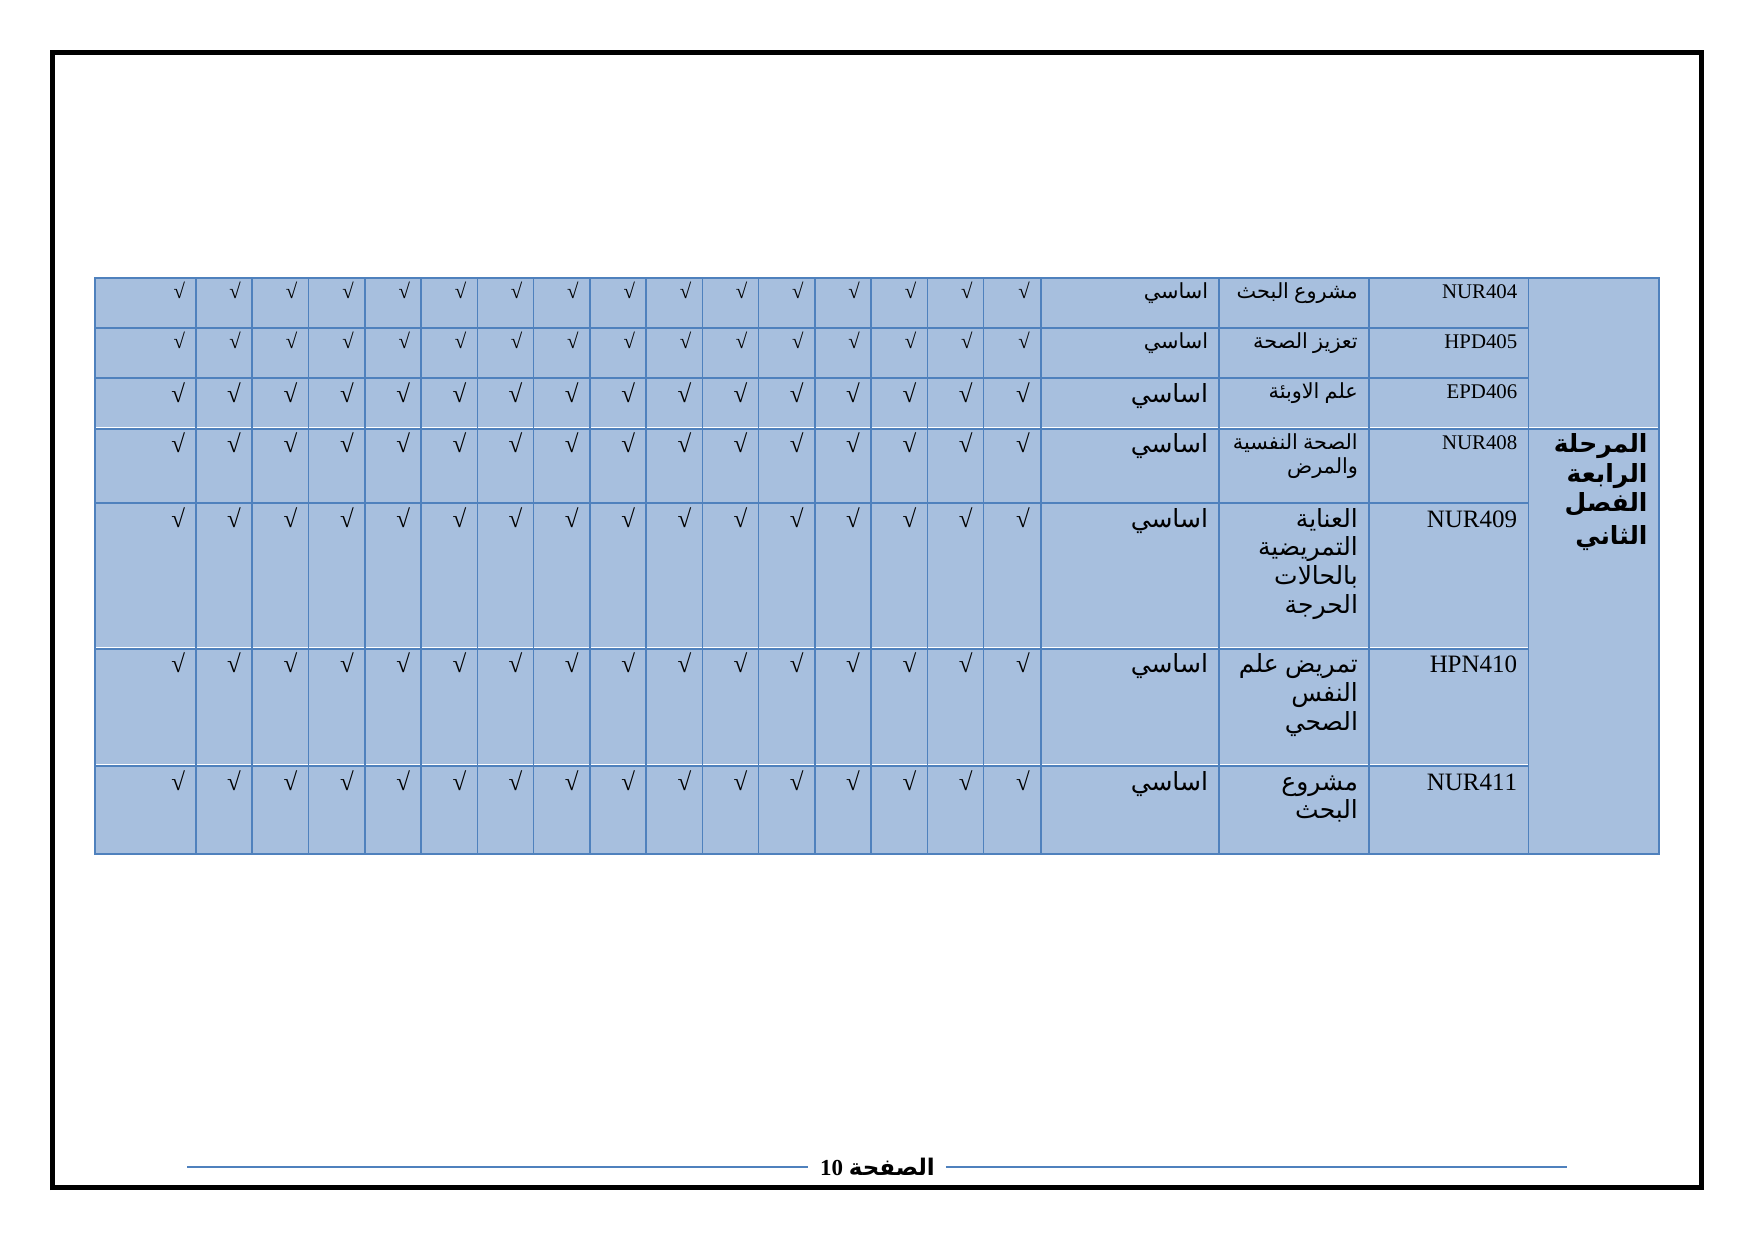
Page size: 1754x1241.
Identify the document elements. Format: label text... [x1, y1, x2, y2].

table_cell √ [928, 650, 983, 764]
table_cell √ [534, 504, 589, 647]
table_cell √ [703, 329, 758, 377]
table_cell √ [534, 650, 589, 764]
table_cell NUR411 [1370, 767, 1528, 853]
table_cell √ [872, 279, 927, 327]
table_cell √ [872, 329, 927, 377]
table_cell √ [928, 329, 983, 377]
table_cell اساسي [1042, 379, 1218, 427]
table_cell تمريض علم النفس الصحي [1220, 650, 1368, 764]
table_cell √ [759, 430, 814, 502]
table_cell √ [366, 329, 420, 377]
table_cell √ [984, 379, 1040, 427]
table_cell √ [253, 329, 308, 377]
table_cell √ [478, 430, 533, 502]
table_cell √ [96, 650, 195, 764]
table_cell √ [703, 279, 758, 327]
table_cell NUR404 [1370, 279, 1528, 327]
table_cell √ [96, 767, 195, 853]
table_cell HPN410 [1370, 650, 1528, 764]
table_cell √ [816, 279, 870, 327]
table_cell √ [816, 504, 870, 647]
table_cell مشروع البحث [1220, 279, 1368, 327]
table_cell √ [872, 650, 927, 764]
table_cell √ [759, 650, 814, 764]
table_cell √ [703, 379, 758, 427]
table_cell √ [96, 379, 195, 427]
table_cell √ [197, 279, 251, 327]
table_cell √ [647, 329, 702, 377]
table_cell √ [591, 279, 645, 327]
table_cell √ [928, 379, 983, 427]
table_cell √ [703, 767, 758, 853]
table_cell √ [197, 329, 251, 377]
table_cell مشروع البحث [1220, 767, 1368, 853]
table_cell √ [422, 430, 477, 502]
table_cell √ [759, 279, 814, 327]
table_cell √ [253, 650, 308, 764]
table_cell NUR408 [1370, 430, 1528, 502]
table_cell √ [253, 379, 308, 427]
table_cell √ [197, 650, 251, 764]
table_cell √ [422, 504, 477, 647]
table_cell NUR409 [1370, 504, 1528, 647]
table_cell اساسي [1042, 279, 1218, 327]
table_cell √ [366, 650, 420, 764]
table_cell √ [984, 430, 1040, 502]
table_cell √ [591, 379, 645, 427]
table_cell √ [703, 650, 758, 764]
table_cell √ [872, 767, 927, 853]
table_cell √ [478, 650, 533, 764]
table_cell HPD405 [1370, 329, 1528, 377]
table_cell √ [928, 504, 983, 647]
table_cell √ [984, 279, 1040, 327]
table_cell √ [703, 430, 758, 502]
table_cell √ [928, 279, 983, 327]
table_cell √ [816, 379, 870, 427]
table_cell √ [478, 504, 533, 647]
table_cell √ [534, 379, 589, 427]
table_cell √ [591, 329, 645, 377]
table_cell تعزيز الصحة [1220, 329, 1368, 377]
table_cell √ [759, 504, 814, 647]
table_cell √ [984, 329, 1040, 377]
table_cell √ [759, 329, 814, 377]
table_cell √ [703, 504, 758, 647]
table_cell √ [197, 767, 251, 853]
table_cell √ [197, 504, 251, 647]
table_cell √ [366, 504, 420, 647]
table_cell اساسي [1042, 430, 1218, 502]
table_cell √ [759, 379, 814, 427]
table_cell √ [197, 430, 251, 502]
table_cell √ [422, 379, 477, 427]
table_cell العناية التمريضية بالحالات الحرجة [1220, 504, 1368, 647]
table_cell √ [816, 430, 870, 502]
table_cell √ [591, 504, 645, 647]
table_cell √ [253, 279, 308, 327]
table_cell √ [309, 430, 364, 502]
table_cell √ [534, 279, 589, 327]
table_cell √ [96, 504, 195, 647]
table_cell √ [872, 504, 927, 647]
table_cell √ [309, 379, 364, 427]
table_cell √ [984, 504, 1040, 647]
table_cell √ [478, 279, 533, 327]
table_cell √ [759, 767, 814, 853]
table_cell علم الاوبئة [1220, 379, 1368, 427]
table_cell √ [591, 767, 645, 853]
table_cell √ [816, 767, 870, 853]
table_cell اساسي [1042, 329, 1218, 377]
table_cell √ [816, 329, 870, 377]
table_cell √ [534, 767, 589, 853]
table_cell √ [366, 379, 420, 427]
table_cell √ [928, 430, 983, 502]
table_cell √ [816, 650, 870, 764]
table_cell √ [422, 767, 477, 853]
table_cell √ [253, 767, 308, 853]
table_cell √ [253, 504, 308, 647]
table_cell √ [366, 279, 420, 327]
table_cell √ [309, 279, 364, 327]
table_cell √ [96, 329, 195, 377]
table_cell √ [422, 329, 477, 377]
table_cell √ [478, 329, 533, 377]
table_cell √ [647, 650, 702, 764]
table_cell اساسي [1042, 504, 1218, 647]
table_cell √ [309, 767, 364, 853]
table_cell √ [928, 767, 983, 853]
table_cell √ [872, 430, 927, 502]
table_cell √ [984, 767, 1040, 853]
table_cell √ [647, 379, 702, 427]
table_cell المرحلة الرابعة الفصل الثاني [1529, 430, 1658, 853]
table_cell √ [253, 430, 308, 502]
table_cell √ [422, 279, 477, 327]
table_cell √ [478, 379, 533, 427]
table_cell √ [197, 379, 251, 427]
table_cell √ [591, 650, 645, 764]
table_cell √ [647, 279, 702, 327]
table_cell اساسي [1042, 650, 1218, 764]
table_cell √ [309, 650, 364, 764]
table_cell √ [534, 329, 589, 377]
table_cell √ [96, 279, 195, 327]
table_cell √ [96, 430, 195, 502]
table_cell √ [872, 379, 927, 427]
table_cell √ [478, 767, 533, 853]
table_cell √ [309, 504, 364, 647]
table_cell √ [422, 650, 477, 764]
table_cell √ [647, 767, 702, 853]
table_cell الصحة النفسية والمرض [1220, 430, 1368, 502]
table_cell √ [534, 430, 589, 502]
table_cell √ [984, 650, 1040, 764]
table_cell √ [366, 430, 420, 502]
table_cell √ [647, 430, 702, 502]
table_cell √ [647, 504, 702, 647]
table_cell √ [309, 329, 364, 377]
table_cell √ [591, 430, 645, 502]
table_cell اساسي [1042, 767, 1218, 853]
table_cell EPD406 [1370, 379, 1528, 427]
table_cell √ [366, 767, 420, 853]
